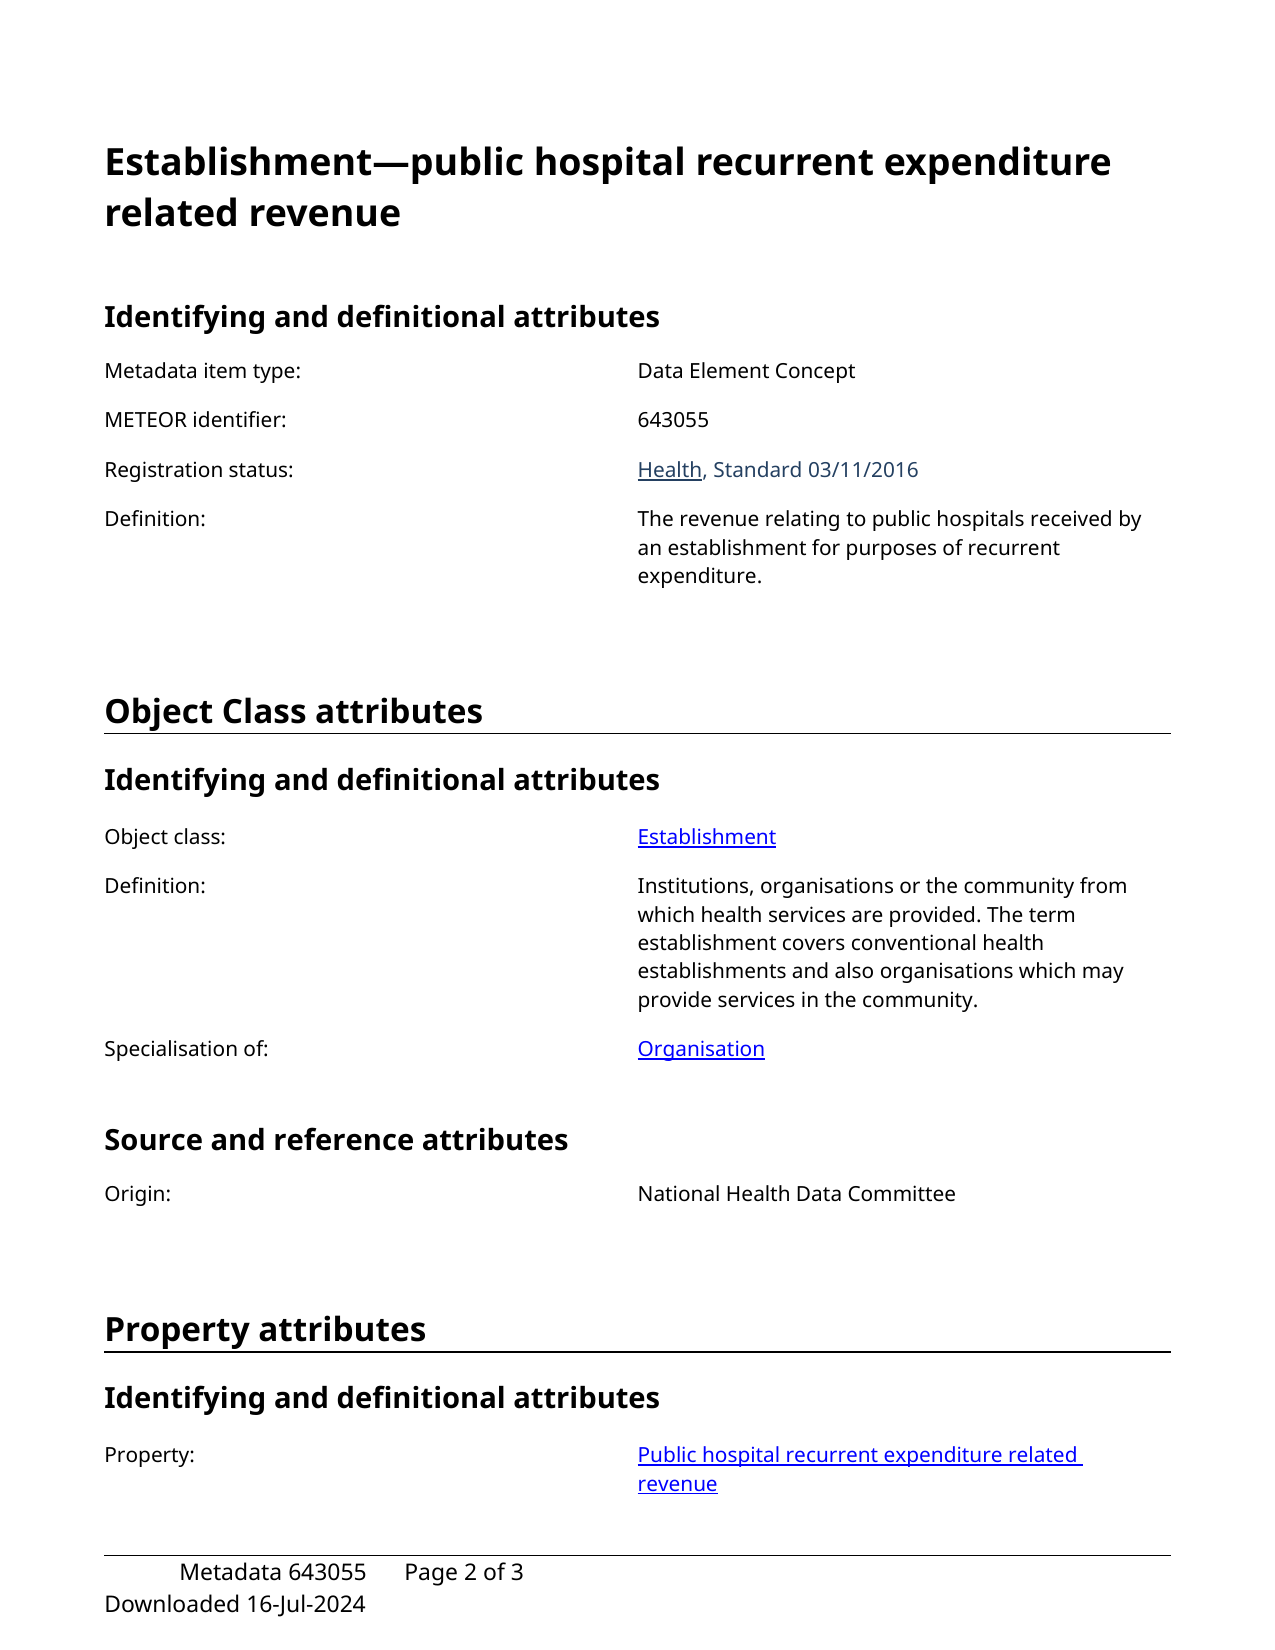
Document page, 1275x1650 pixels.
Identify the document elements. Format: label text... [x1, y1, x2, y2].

table_cell Institutions, organisations or the community from which health services are provided. The term establishment covers conventional health establishments and also organisations which may provide services in the community. [626, 861, 1159, 1024]
table_header Public hospital recurrent expenditure related revenue [626, 1430, 1159, 1508]
table_header Identifying and definitional attributes [93, 250, 1159, 346]
table_cell Health, Standard 03/11/2016 [626, 445, 1159, 494]
subtitle Property attributes [104, 1306, 1171, 1351]
table_cell Data Element Concept [626, 346, 1159, 395]
subtitle Object Class attributes [104, 687, 1171, 733]
table_cell Registration status: [93, 445, 626, 494]
subtitle Identifying and definitional attributes [104, 1378, 1171, 1417]
table_cell Definition: [93, 861, 626, 1024]
table_cell Definition: [93, 494, 626, 600]
table_cell Organisation [626, 1024, 1159, 1073]
subtitle Establishment—public hospital recurrent expenditure related revenue [104, 135, 1171, 237]
table_cell National Health Data Committee [626, 1169, 1159, 1218]
table_cell Origin: [93, 1169, 626, 1218]
table_cell Metadata item type: [93, 346, 626, 395]
table_cell 643055 [626, 395, 1159, 444]
table_cell The revenue relating to public hospitals received by an establishment for purposes of recurrent expenditure. [626, 494, 1159, 600]
table_header Establishment [626, 812, 1159, 861]
table_cell Specialisation of: [93, 1024, 626, 1073]
subtitle Identifying and definitional attributes [104, 759, 1171, 799]
table_cell METEOR identifier: [93, 395, 626, 444]
table_cell Source and reference attributes [93, 1073, 1159, 1169]
table_header Property: [93, 1430, 626, 1508]
table_header Object class: [93, 812, 626, 861]
